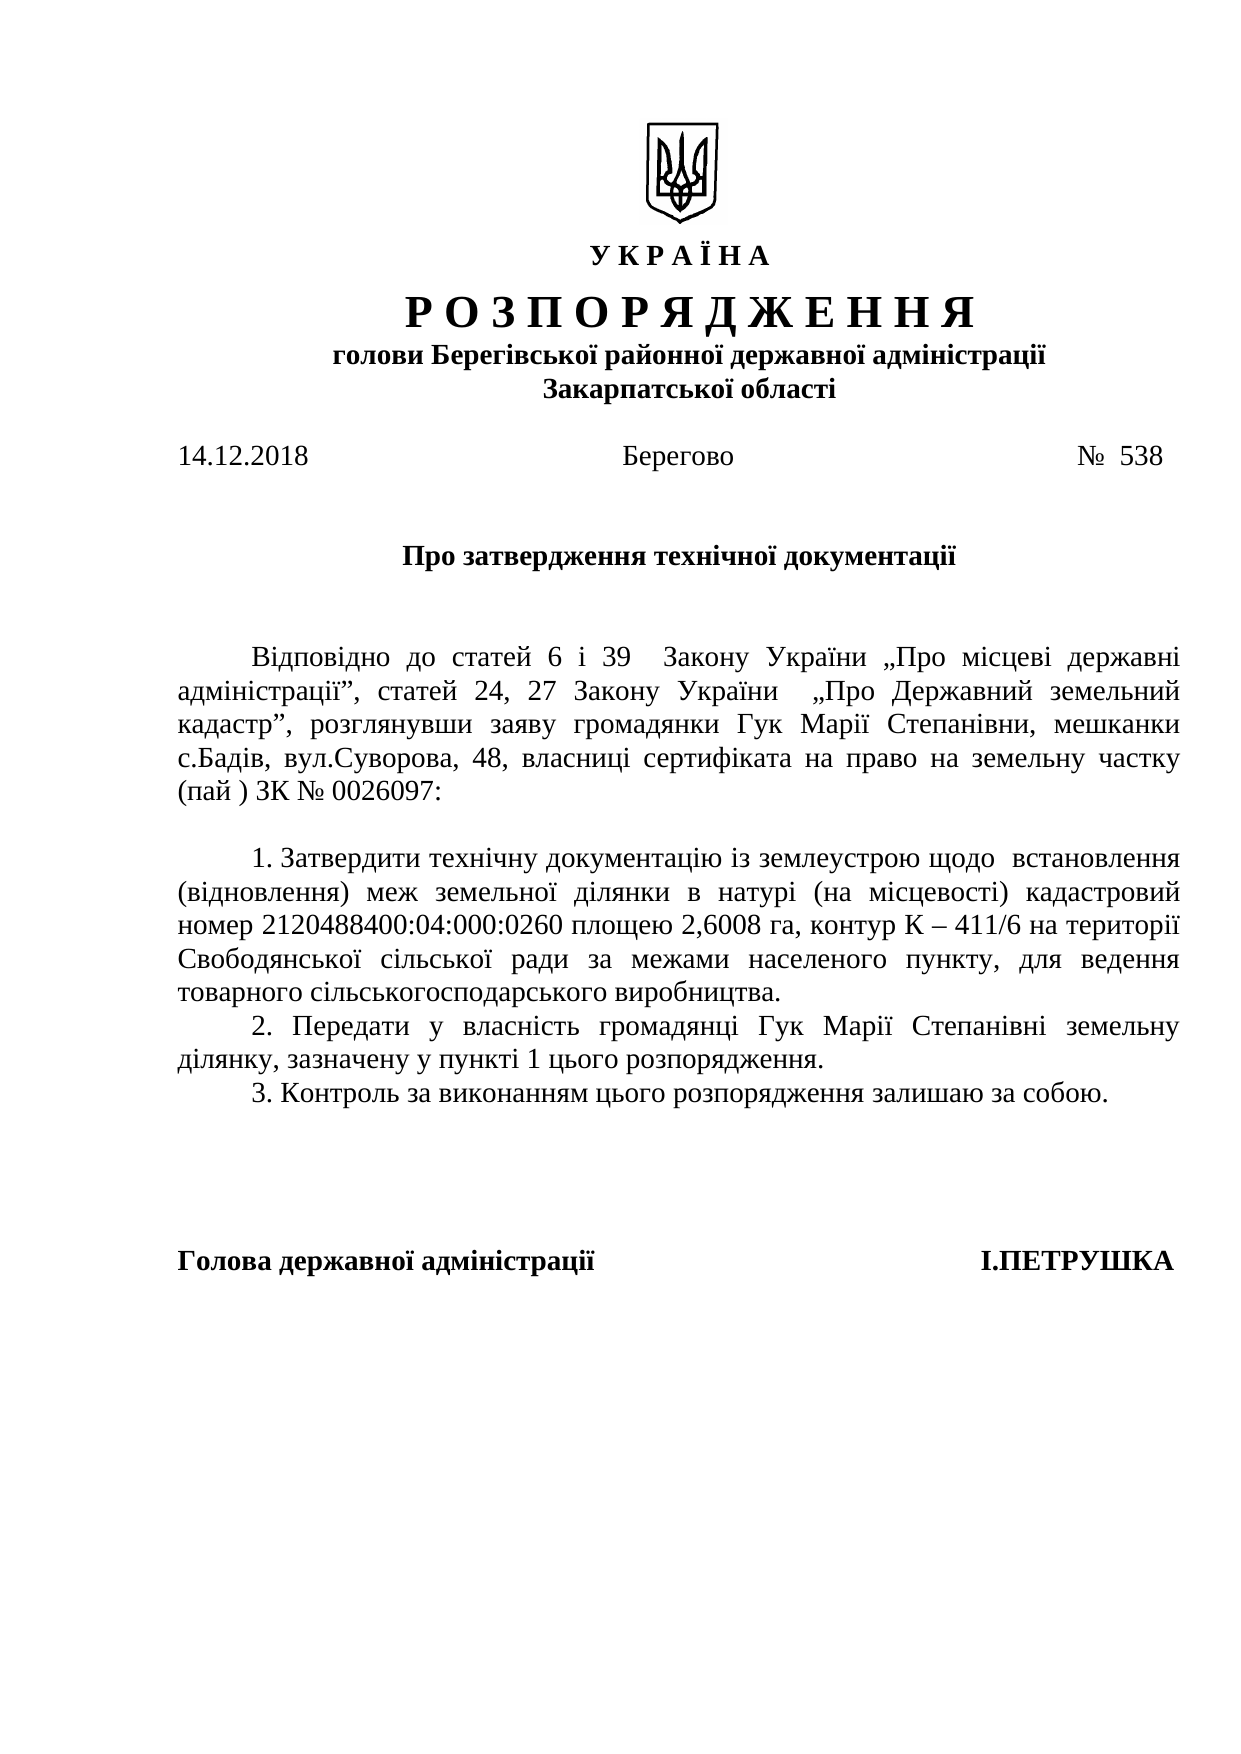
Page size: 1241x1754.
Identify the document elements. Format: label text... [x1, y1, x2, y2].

text Про затвердження технічної документації [177, 538, 1181, 572]
text голови Берегівської районної державної адміністрації [118, 337, 1240, 371]
text 3. Контроль за виконанням цього розпорядження залишаю за собою. [177, 1075, 1181, 1109]
text У К Р А Ї Н А [177, 238, 1181, 272]
text 2. Передати у власність громадянці Гук Марії Степанівні земельну ділянку, зазначену у пункті 1 цього розпорядження. [177, 1008, 1181, 1075]
text 14.12.2018 Берегово № 538 [177, 438, 1190, 471]
text Відповідно до статей 6 і 39 Закону України „Про місцеві державні адміністрації”, статей 24, 27 Закону України „Про Державний земельний кадастр”, розглянувши заяву громадянки Гук Марії Степанівни, мешканки с.Бадів, вул.Суворова, 48, власниці сертифіката на право на земельну частку (пай ) ЗК № 0026097: [177, 639, 1181, 807]
text Р О З П О Р Я Д Ж Е Н Н Я [118, 284, 1240, 337]
text Закарпатської області [118, 371, 1240, 404]
text 1. Затвердити технічну документацію із землеустрою щодо встановлення (відновлення) меж земельної ділянки в натурі (на місцевості) кадастровий номер 2120488400:04:000:0260 площею , контур К – 411/6 на території Свободянської сільської ради за межами населеного пункту, для ведення товарного сільськогосподарського виробництва. [177, 840, 1181, 1008]
text Голова державної адміністрації І.ПЕТРУШКА [177, 1243, 1181, 1276]
